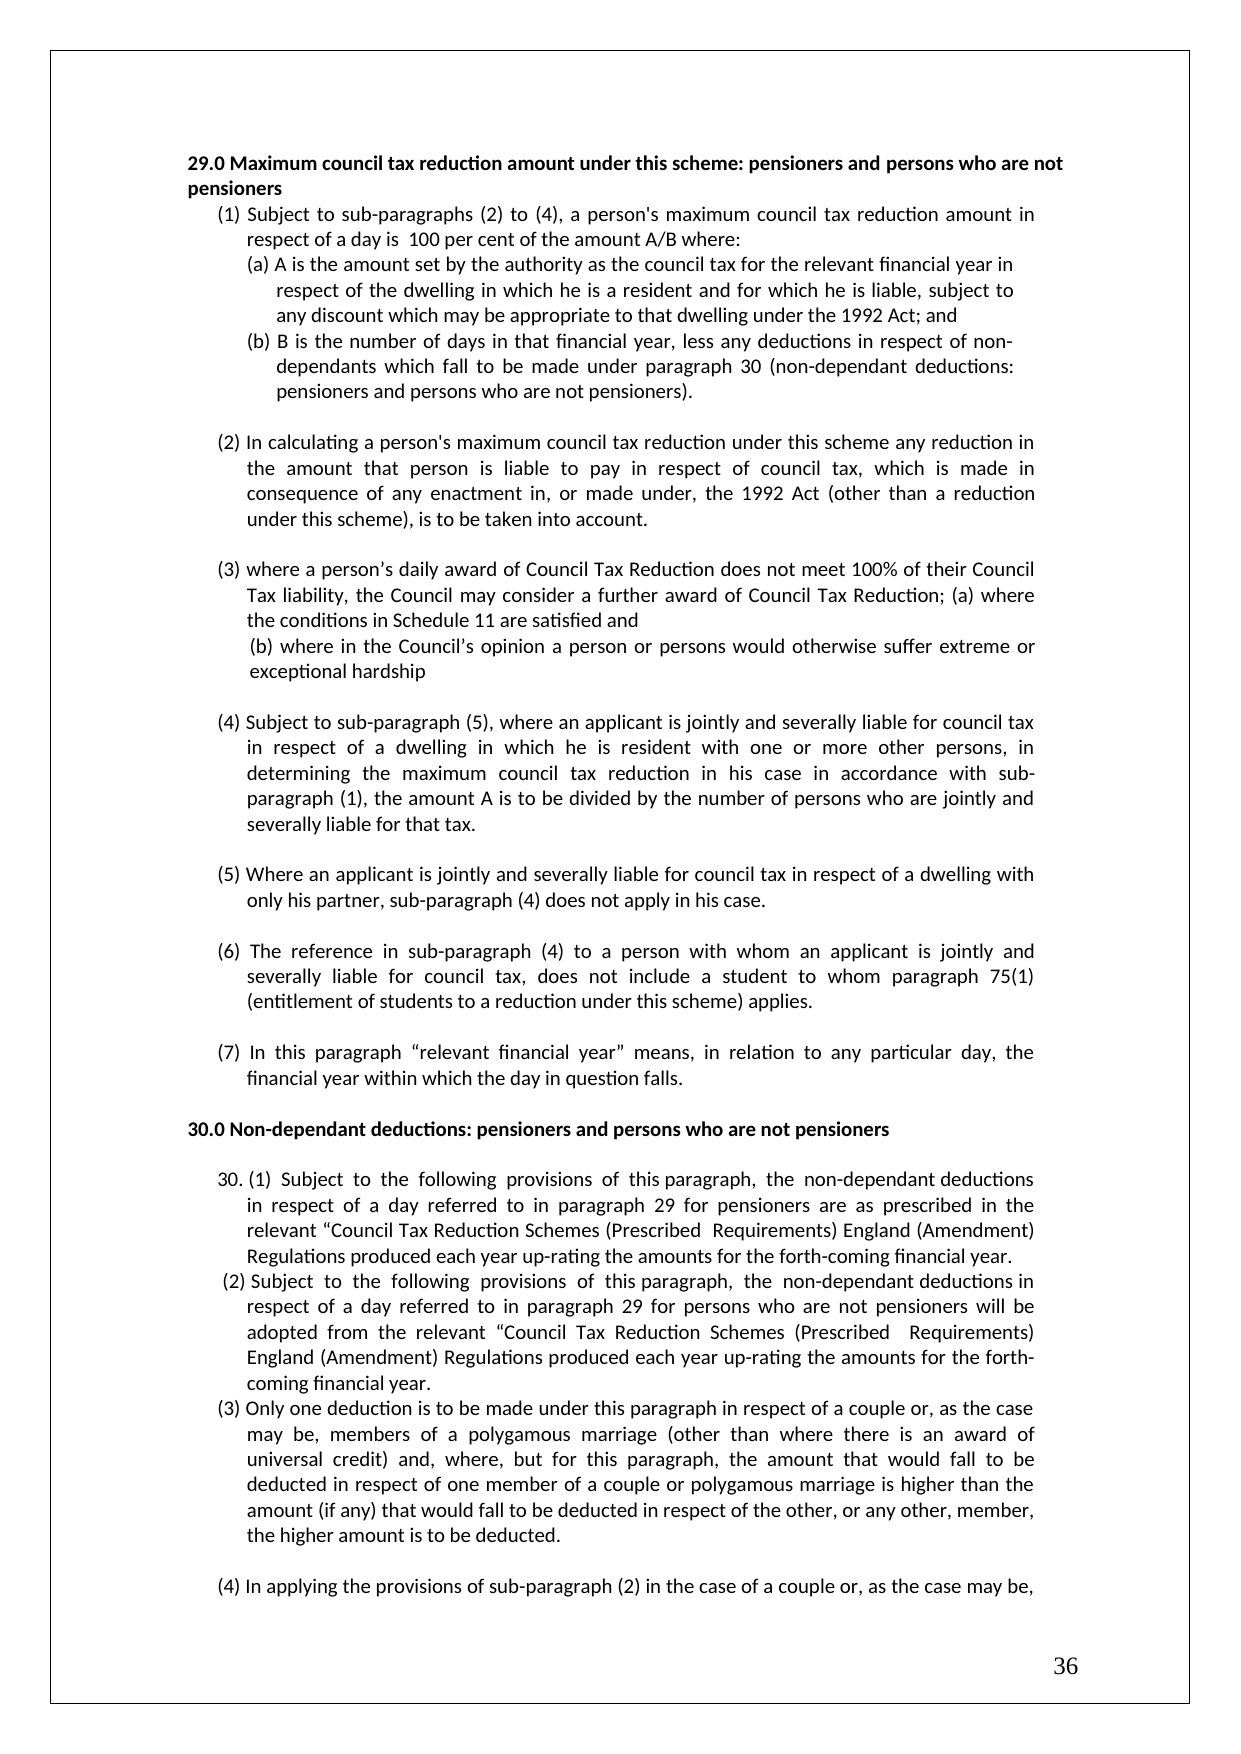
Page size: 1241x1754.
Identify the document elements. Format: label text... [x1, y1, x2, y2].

subtitle 29.0 Maximum council tax reduction amount under this scheme: pensioners and persons who are not pensioners [187, 150, 1078, 201]
text (b) B is the number of days in that financial year, less any deductions in respect of non-dependants which fall to be made under paragraph 30 (non-dependant deductions: pensioners and persons who are not pensioners). [247, 328, 1015, 404]
text (7) In this paragraph “relevant financial year” means, in relation to any particular day, the financial year within which the day in question falls. [217, 1039, 1036, 1090]
text (3) where a person’s daily award of Council Tax Reduction does not meet 100% of their Council Tax liability, the Council may consider a further award of Council Tax Reduction; (a) where the conditions in Schedule 11 are satisfied and [217, 557, 1036, 633]
text (5) Where an applicant is jointly and severally liable for council tax in respect of a dwelling with only his partner, sub-paragraph (4) does not apply in his case. [217, 862, 1036, 912]
text (b) where in the Council’s opinion a person or persons would otherwise suffer extreme or exceptional hardship [247, 633, 1036, 684]
text (4) Subject to sub-paragraph (5), where an applicant is jointly and severally liable for council tax in respect of a dwelling in which he is resident with one or more other persons, in determining the maximum council tax reduction in his case in accordance with sub-paragraph (1), the amount A is to be divided by the number of persons who are jointly and severally liable for that tax. [217, 709, 1036, 836]
text (1) Subject to sub-paragraphs (2) to (4), a person's maximum council tax reduction amount in respect of a day is 100 per cent of the amount A/B where: [217, 201, 1036, 252]
text (6) The reference in sub-paragraph (4) to a person with whom an applicant is jointly and severally liable for council tax, does not include a student to whom paragraph 75(1) (entitlement of students to a reduction under this scheme) applies. [217, 938, 1036, 1014]
text (3) Only one deduction is to be made under this paragraph in respect of a couple or, as the case may be, members of a polygamous marriage (other than where there is an award of universal credit) and, where, but for this paragraph, the amount that would fall to be deducted in respect of one member of a couple or polygamous marriage is higher than the amount (if any) that would fall to be deducted in respect of the other, or any other, member, the higher amount is to be deducted. [217, 1395, 1036, 1548]
text (2) In calculating a person's maximum council tax reduction under this scheme any reduction in the amount that person is liable to pay in respect of council tax, which is made in consequence of any enactment in, or made under, the 1992 Act (other than a reduction under this scheme), is to be taken into account. [217, 429, 1036, 531]
text (2) Subject to the following provisions of this paragraph, the non-dependant deductions in respect of a day referred to in paragraph 29 for persons who are not pensioners will be adopted from the relevant “Council Tax Reduction Schemes (Prescribed Requirements) England (Amendment) Regulations produced each year up-rating the amounts for the forth-coming financial year. [217, 1268, 1036, 1395]
subtitle 30.0 Non-dependant deductions: pensioners and persons who are not pensioners [187, 1116, 1078, 1141]
text (a) A is the amount set by the authority as the council tax for the relevant financial year in respect of the dwelling in which he is a resident and for which he is liable, subject to any discount which may be appropriate to that dwelling under the 1992 Act; and [247, 252, 1015, 328]
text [217, 1573, 1036, 1599]
text 30. (1) Subject to the following provisions of this paragraph, the non-dependant deductions in respect of a day referred to in paragraph 29 for pensioners are as prescribed in the relevant “Council Tax Reduction Schemes (Prescribed Requirements) England (Amendment) Regulations produced each year up-rating the amounts for the forth-coming financial year. [217, 1167, 1036, 1268]
